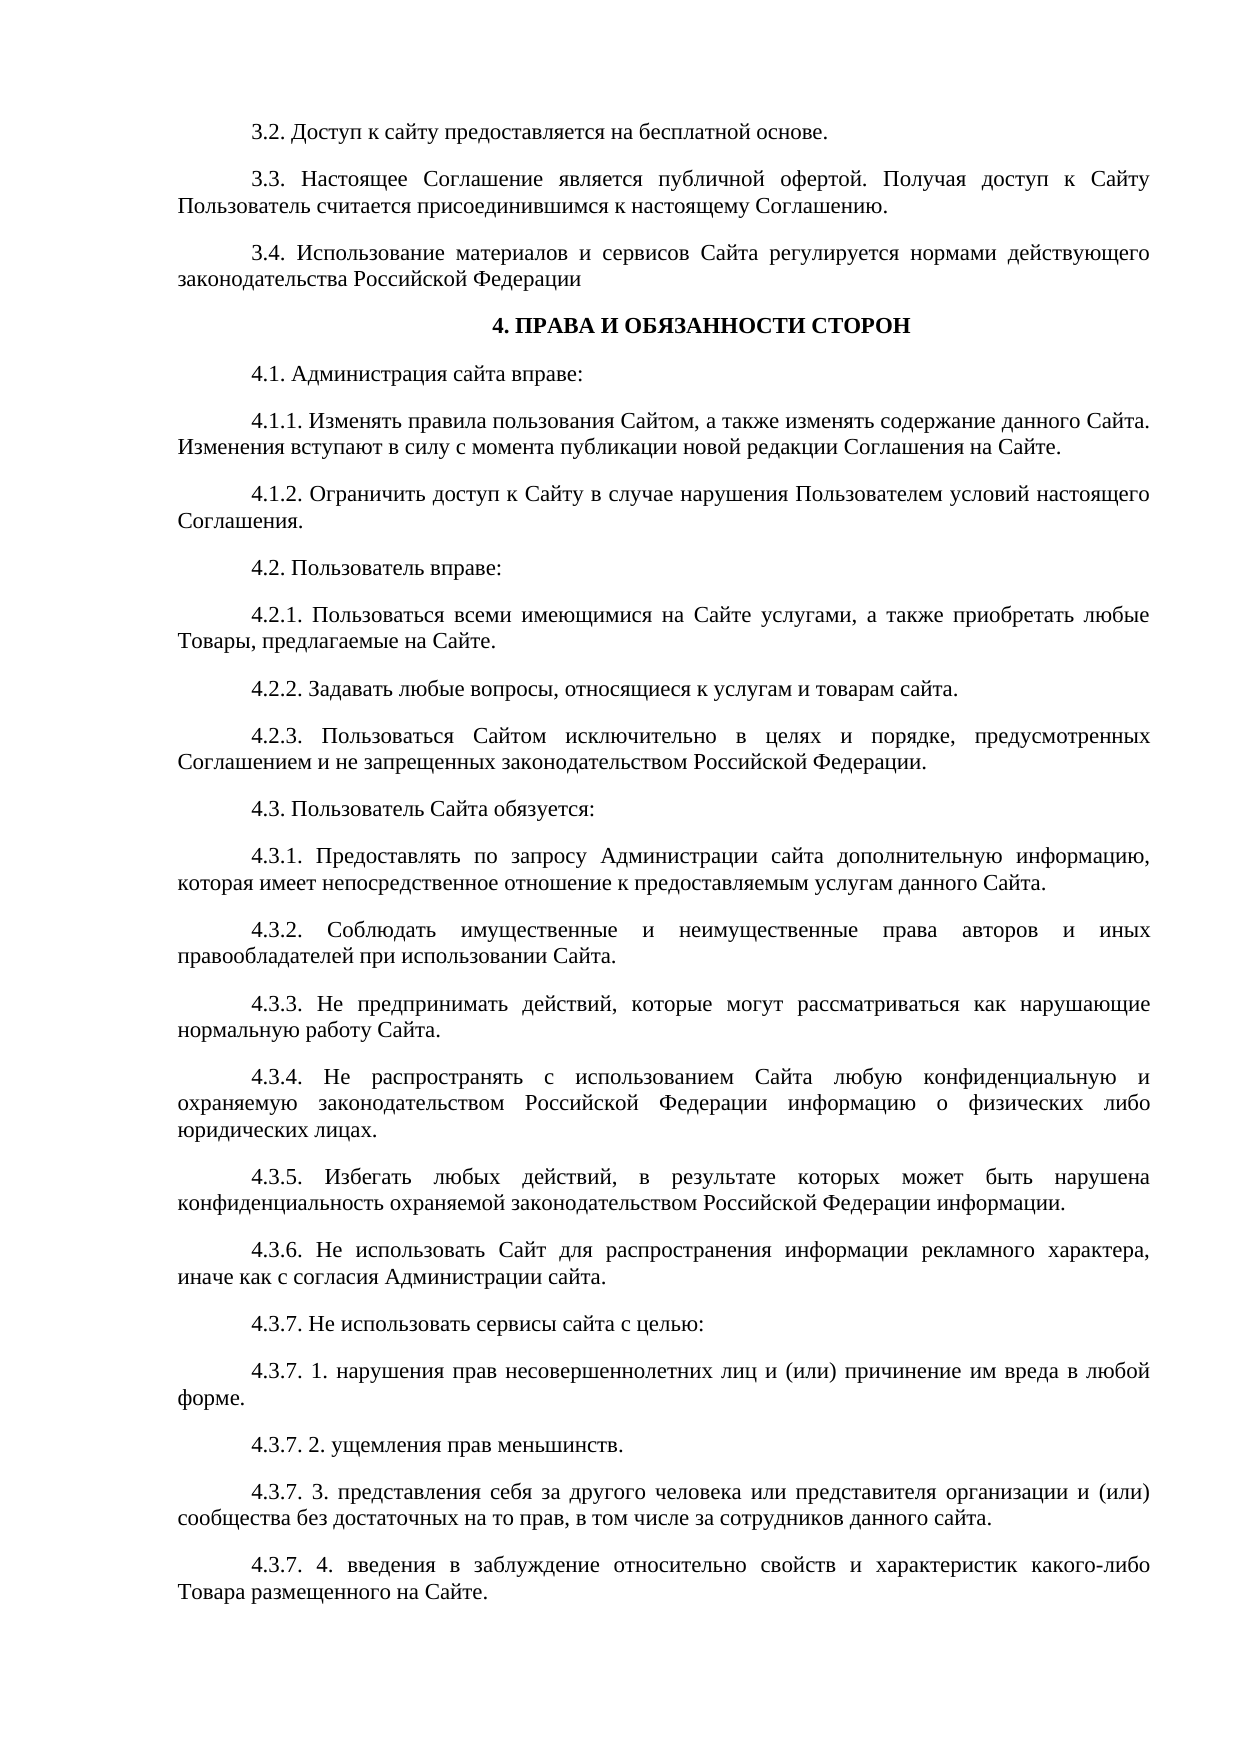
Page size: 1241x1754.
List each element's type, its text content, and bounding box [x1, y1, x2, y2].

text 4. ПРАВА И ОБЯЗАННОСТИ СТОРОН [177, 312, 1152, 339]
text 4.1.1. Изменять правила пользования Сайтом, а также изменять содержание данного Сайта. Изменения вступают в силу с момента публикации новой редакции Соглашения на Сайте. [177, 407, 1152, 459]
text 4.1. Администрация сайта вправе: [177, 359, 1152, 386]
text 3.3. Настоящее Соглашение является публичной офертой. Получая доступ к Сайту Пользователь считается присоединившимся к настоящему Соглашению. [177, 165, 1152, 218]
text 4.3. Пользователь Сайта обязуется: [177, 795, 1152, 822]
text 4.1.2. Ограничить доступ к Сайту в случае нарушения Пользователем условий настоящего Соглашения. [177, 480, 1152, 533]
text 4.2.2. Задавать любые вопросы, относящиеся к услугам и товарам сайта. [177, 674, 1152, 701]
text 4.3.7. 1. нарушения прав несовершеннолетних лиц и (или) причинение им вреда в любой форме. [177, 1357, 1152, 1410]
text 4.3.5. Избегать любых действий, в результате которых может быть нарушена конфиденциальность охраняемой законодательством Российской Федерации информации. [177, 1163, 1152, 1216]
text 4.3.4. Не распространять с использованием Сайта любую конфиденциальную и охраняемую законодательством Российской Федерации информацию о физических либо юридических лицах. [177, 1063, 1152, 1142]
text 4.3.1. Предоставлять по запросу Администрации сайта дополнительную информацию, которая имеет непосредственное отношение к предоставляемым услугам данного Сайта. [177, 842, 1152, 895]
text 4.2.3. Пользоваться Сайтом исключительно в целях и порядке, предусмотренных Соглашением и не запрещенных законодательством Российской Федерации. [177, 722, 1152, 774]
text 4.3.2. Соблюдать имущественные и неимущественные права авторов и иных правообладателей при использовании Сайта. [177, 916, 1152, 969]
text 4.3.7. 3. представления себя за другого человека или представителя организации и (или) сообщества без достаточных на то прав, в том числе за сотрудников данного сайта. [177, 1478, 1152, 1531]
text 4.3.3. Не предпринимать действий, которые могут рассматриваться как нарушающие нормальную работу Сайта. [177, 989, 1152, 1042]
text 4.2. Пользователь вправе: [177, 554, 1152, 580]
text 4.2.1. Пользоваться всеми имеющимися на Сайте услугами, а также приобретать любые Товары, предлагаемые на Сайте. [177, 601, 1152, 654]
text 4.3.7. 4. введения в заблуждение относительно свойств и характеристик какого-либо Товара размещенного на Сайте. [177, 1552, 1152, 1604]
text 4.3.7. 2. ущемления прав меньшинств. [177, 1431, 1152, 1457]
text 3.2. Доступ к сайту предоставляется на бесплатной основе. [177, 118, 1152, 144]
text 4.3.6. Не использовать Сайт для распространения информации рекламного характера, иначе как с согласия Администрации сайта. [177, 1237, 1152, 1289]
text 4.3.7. Не использовать сервисы сайта с целью: [177, 1310, 1152, 1336]
text 3.4. Использование материалов и сервисов Сайта регулируется нормами действующего законодательства Российской Федерации [177, 239, 1152, 292]
